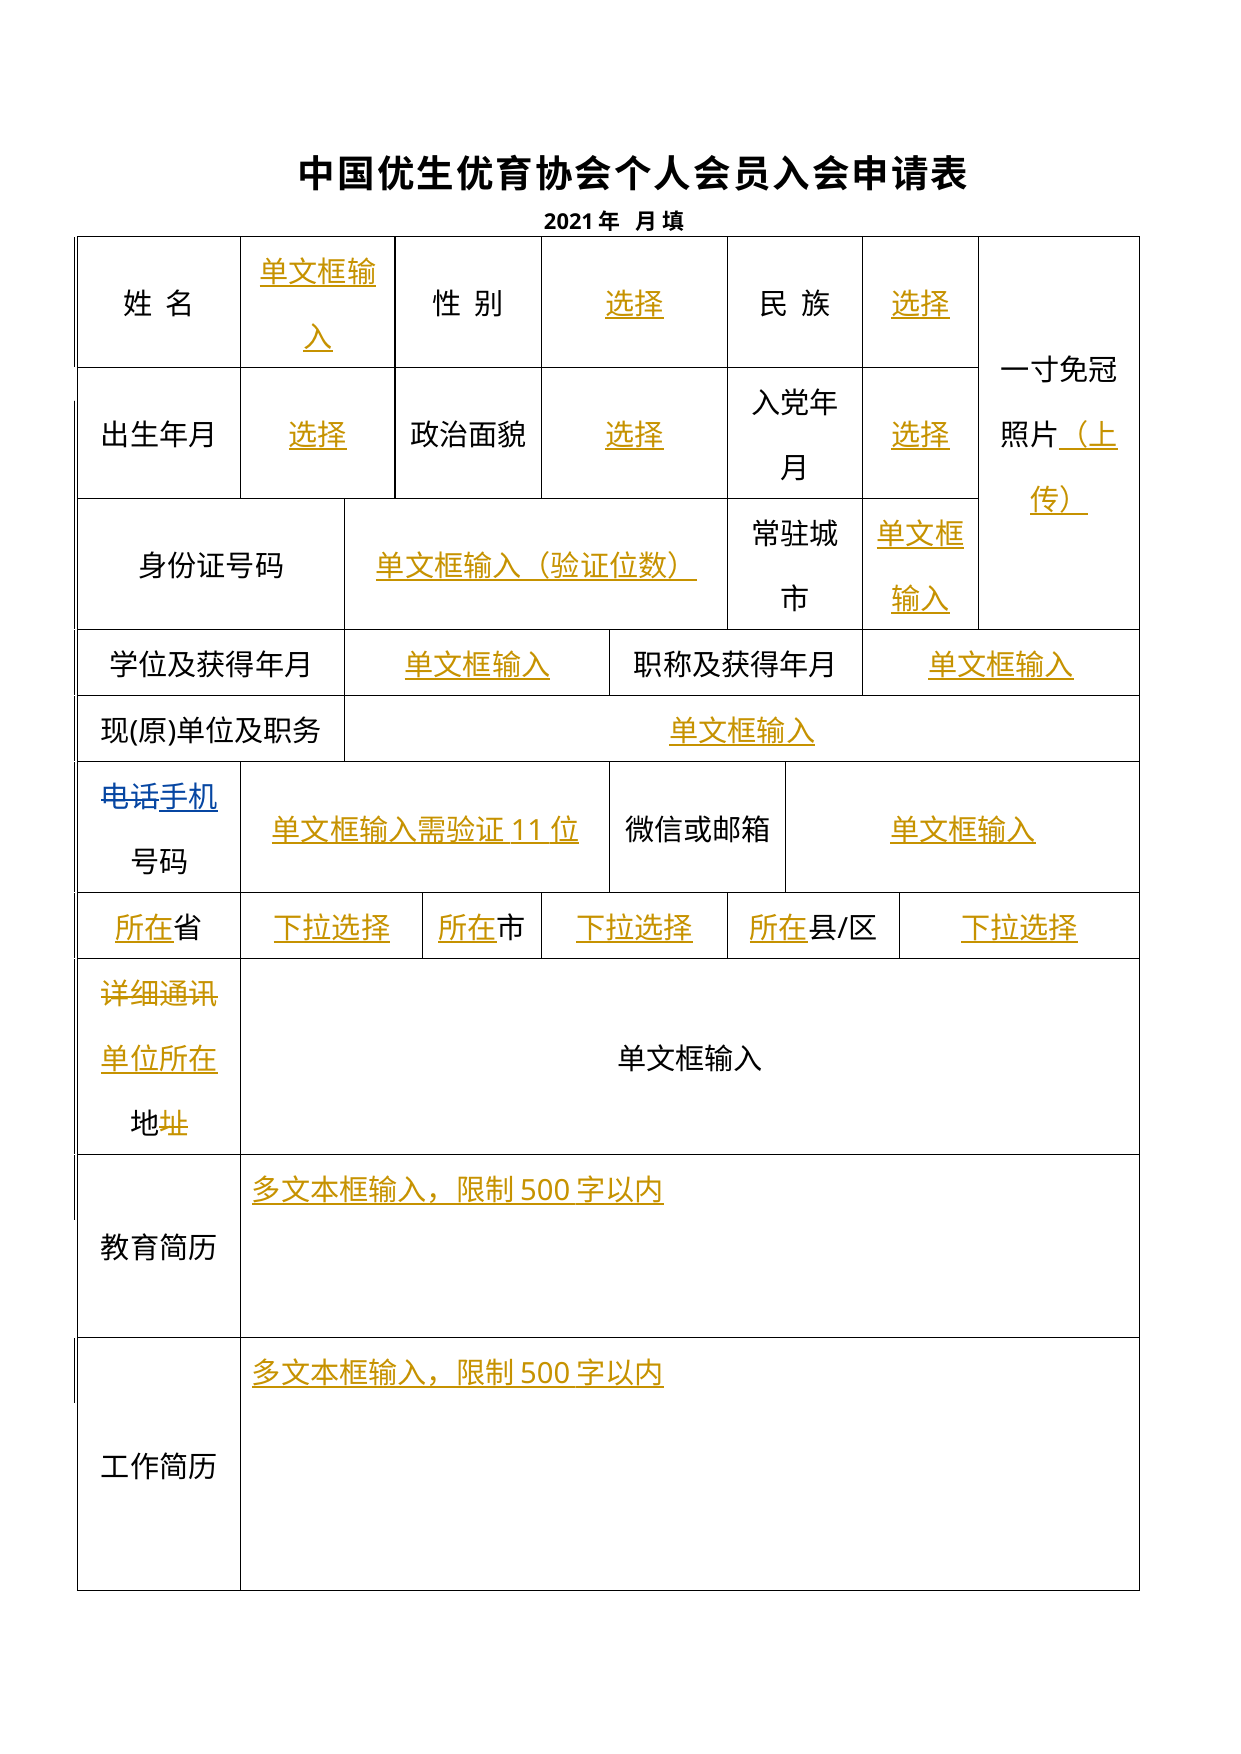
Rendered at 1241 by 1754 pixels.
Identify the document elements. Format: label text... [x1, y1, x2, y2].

table_cell [786, 762, 1139, 892]
table_header 民 族 [728, 237, 862, 367]
table_cell [241, 368, 394, 498]
table_cell 市 [423, 893, 541, 958]
table_cell [345, 630, 609, 695]
table_cell [900, 893, 1139, 958]
table_header 姓 名 [78, 237, 240, 367]
table_cell 微信或邮箱 [610, 762, 785, 892]
table_cell [345, 499, 727, 629]
table_cell [863, 368, 978, 498]
table_cell 地 [78, 959, 240, 1154]
table_cell 常驻城市 [728, 499, 862, 629]
table_cell 工作简历 [78, 1338, 240, 1590]
table_cell [863, 630, 1139, 695]
table_cell [241, 1155, 1139, 1337]
table_cell 出生年月 [78, 368, 240, 498]
table_header [863, 237, 978, 367]
table_cell 单文框输入 [241, 959, 1139, 1154]
table_cell [345, 696, 1139, 761]
table_cell 身份证号码 [78, 499, 344, 629]
table_cell [241, 762, 609, 892]
table_cell 号码 [78, 762, 240, 892]
table_cell 省 [78, 893, 240, 958]
table_header [542, 237, 727, 367]
table_cell [542, 893, 727, 958]
text 2021年 月 填 [89, 203, 1152, 236]
table_cell [863, 499, 978, 629]
table_cell 县/区 [728, 893, 899, 958]
text 中国优生优育协会个人会员入会申请表 [89, 138, 1152, 203]
table_cell 入党年月 [728, 368, 862, 498]
table_header 性 别 [396, 237, 541, 367]
table_cell 学位及获得年月 [78, 630, 344, 695]
table_header [241, 237, 394, 367]
table_cell 职称及获得年月 [610, 630, 862, 695]
table_cell [241, 893, 422, 958]
table_cell [542, 368, 727, 498]
table_cell 现(原)单位及职务 [78, 696, 344, 761]
table_cell 政治面貌 [396, 368, 541, 498]
table_cell [241, 1338, 1139, 1590]
table_cell 教育简历 [78, 1155, 240, 1337]
table_header 一寸免冠照片 [979, 237, 1139, 629]
